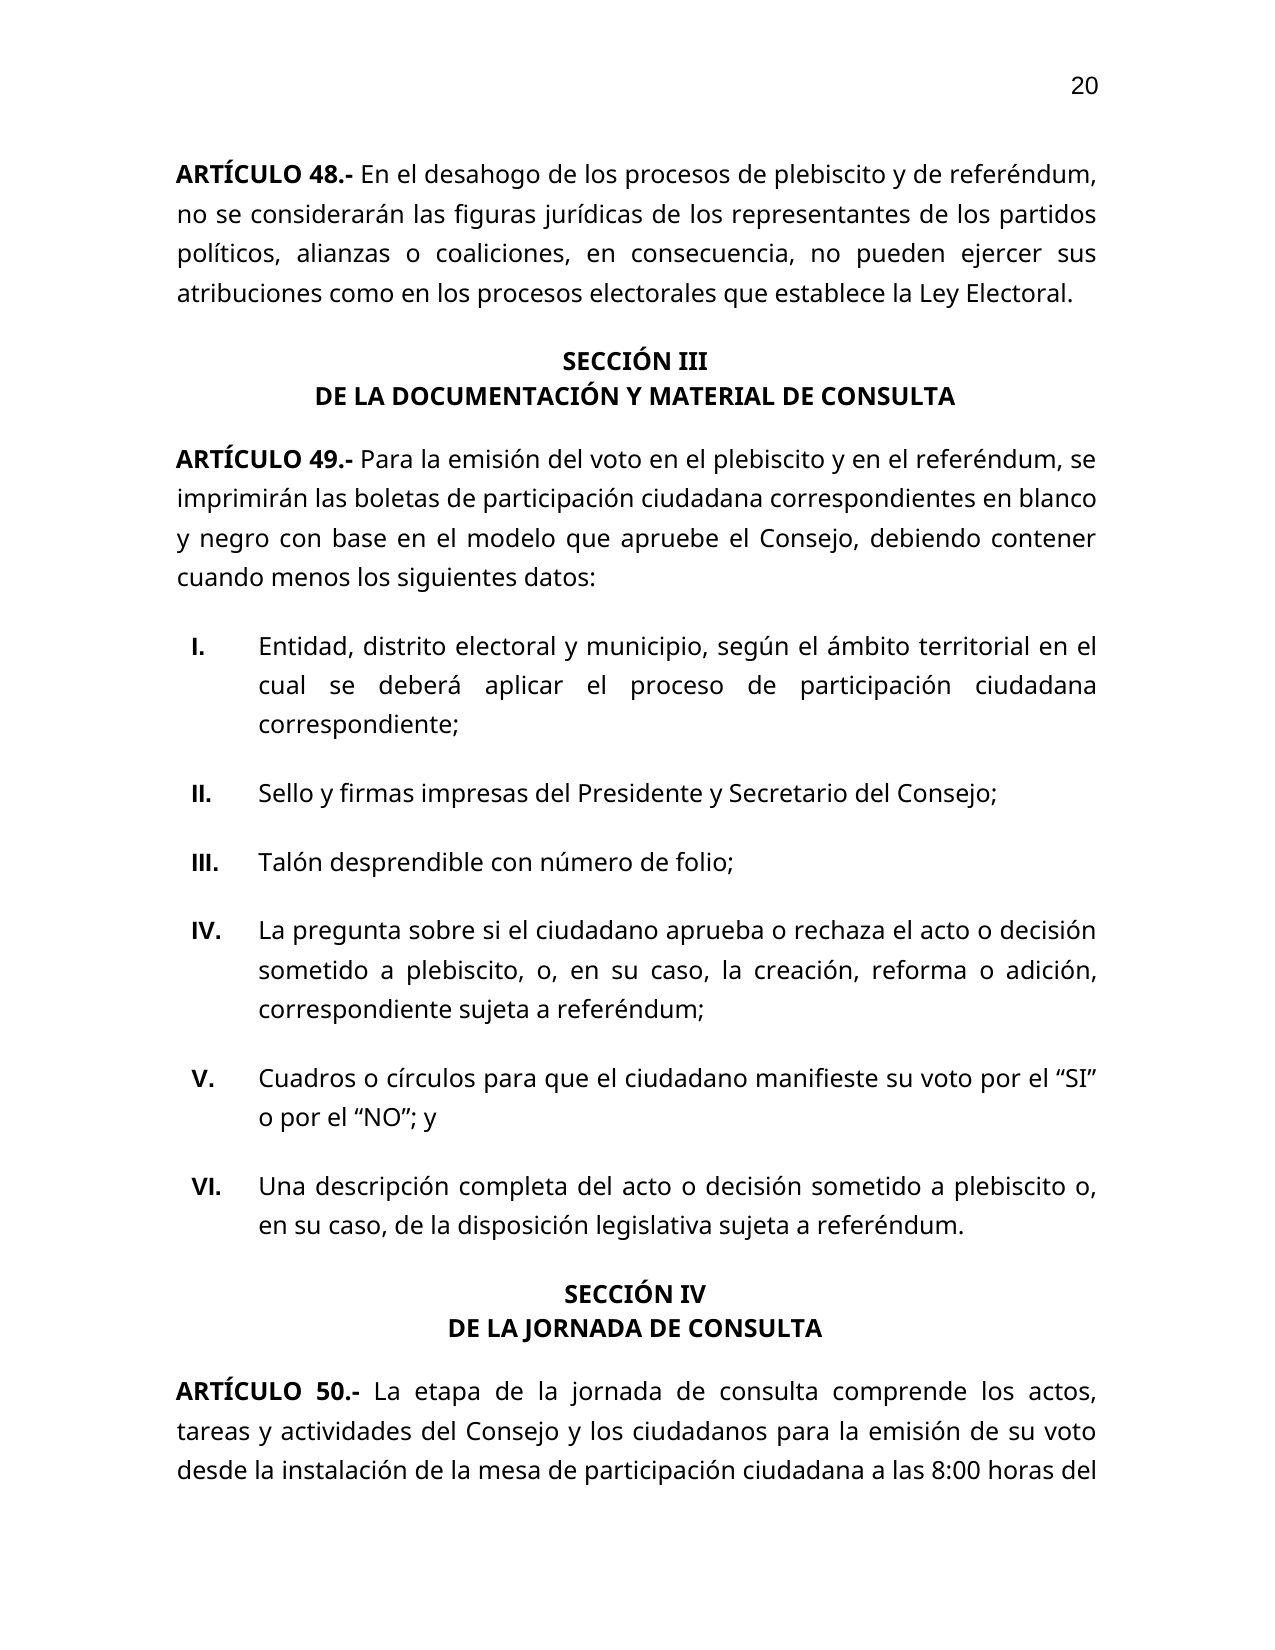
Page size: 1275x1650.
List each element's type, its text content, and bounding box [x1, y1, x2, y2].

text DE LA DOCUMENTACIÓN Y MATERIAL DE CONSULTA [170, 378, 1100, 412]
list La pregunta sobre si el ciudadano aprueba o rechaza el acto o decisión sometido a plebiscito, o, en su caso, la creación, reforma o adición, correspondiente sujeta a referéndum; [191, 913, 1098, 1026]
list Cuadros o círculos para que el ciudadano manifieste su voto por el “SI” o por el “NO”; y [191, 1060, 1098, 1134]
text SECCIÓN IV [170, 1276, 1100, 1310]
list Talón desprendible con número de folio; [191, 844, 1098, 878]
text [176, 1374, 1098, 1487]
text DE LA JORNADA DE CONSULTA [170, 1311, 1100, 1345]
text SECCIÓN III [170, 344, 1100, 378]
list Sello y firmas impresas del Presidente y Secretario del Consejo; [191, 776, 1098, 810]
text ARTÍCULO 48.- En el desahogo de los procesos de plebiscito y de referéndum, no se considerarán las figuras jurídicas de los representantes de los partidos políticos, alianzas o coaliciones, en consecuencia, no pueden ejercer sus atribuciones como en los procesos electorales que establece la Ley Electoral. [176, 157, 1098, 309]
list Una descripción completa del acto o decisión sometido a plebiscito o, en su caso, de la disposición legislativa sujeta a referéndum. [191, 1168, 1098, 1242]
text ARTÍCULO 49.- Para la emisión del voto en el plebiscito y en el referéndum, se imprimirán las boletas de participación ciudadana correspondientes en blanco y negro con base en el modelo que apruebe el Consejo, debiendo contener cuando menos los siguientes datos: [176, 441, 1098, 594]
list Entidad, distrito electoral y municipio, según el ámbito territorial en el cual se deberá aplicar el proceso de participación ciudadana correspondiente; [191, 628, 1098, 741]
